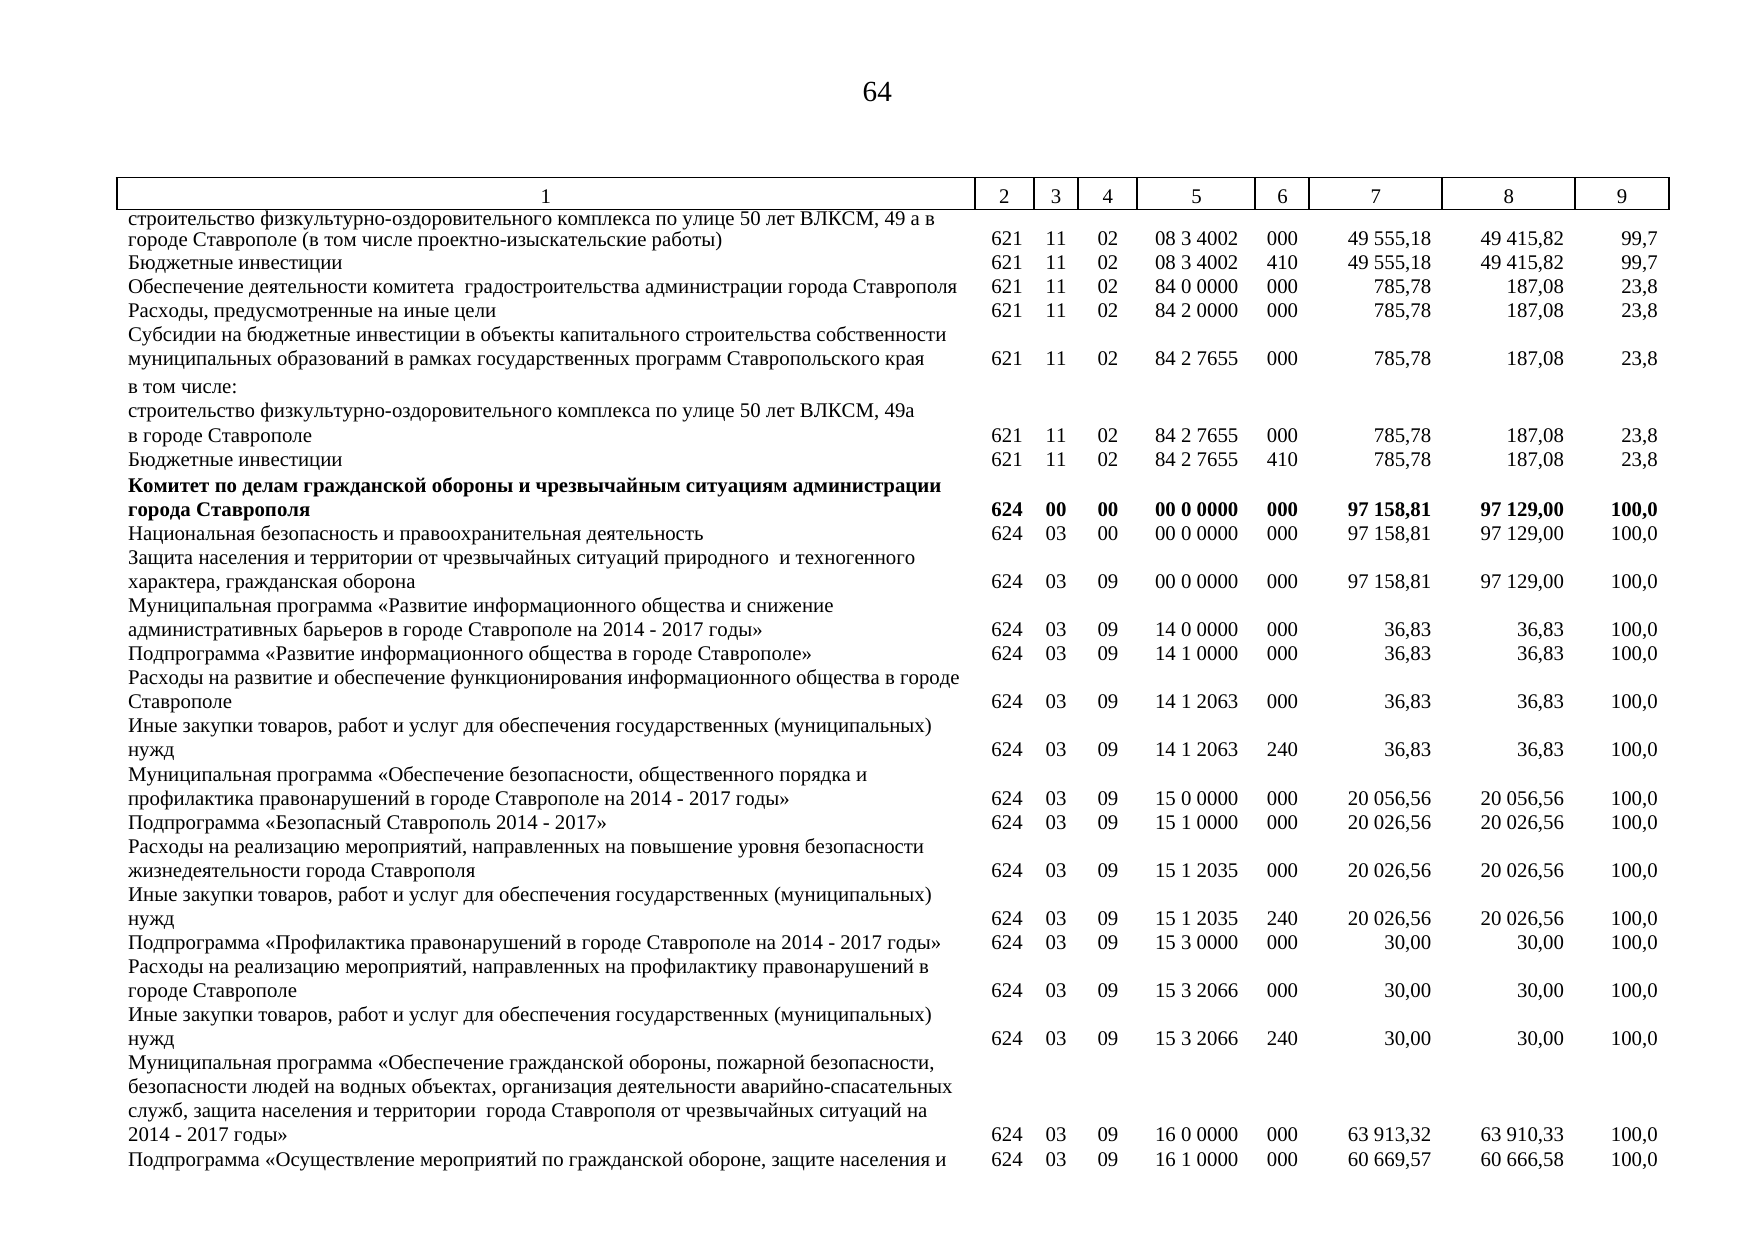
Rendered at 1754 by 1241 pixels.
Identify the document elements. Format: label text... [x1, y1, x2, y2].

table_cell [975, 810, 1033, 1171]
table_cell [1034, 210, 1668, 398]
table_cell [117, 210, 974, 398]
table_header 2 [976, 178, 1033, 208]
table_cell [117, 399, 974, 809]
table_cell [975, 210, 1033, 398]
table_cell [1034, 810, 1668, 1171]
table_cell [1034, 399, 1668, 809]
table_header 1 [118, 178, 974, 208]
table_header 9 [1576, 178, 1668, 208]
table_header 8 [1443, 178, 1574, 208]
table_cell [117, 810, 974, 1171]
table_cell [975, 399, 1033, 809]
table_header 5 [1138, 178, 1254, 208]
table_header 6 [1256, 178, 1308, 208]
table_header 3 [1035, 178, 1077, 208]
table_header 7 [1310, 178, 1441, 208]
table_header 4 [1079, 178, 1136, 208]
